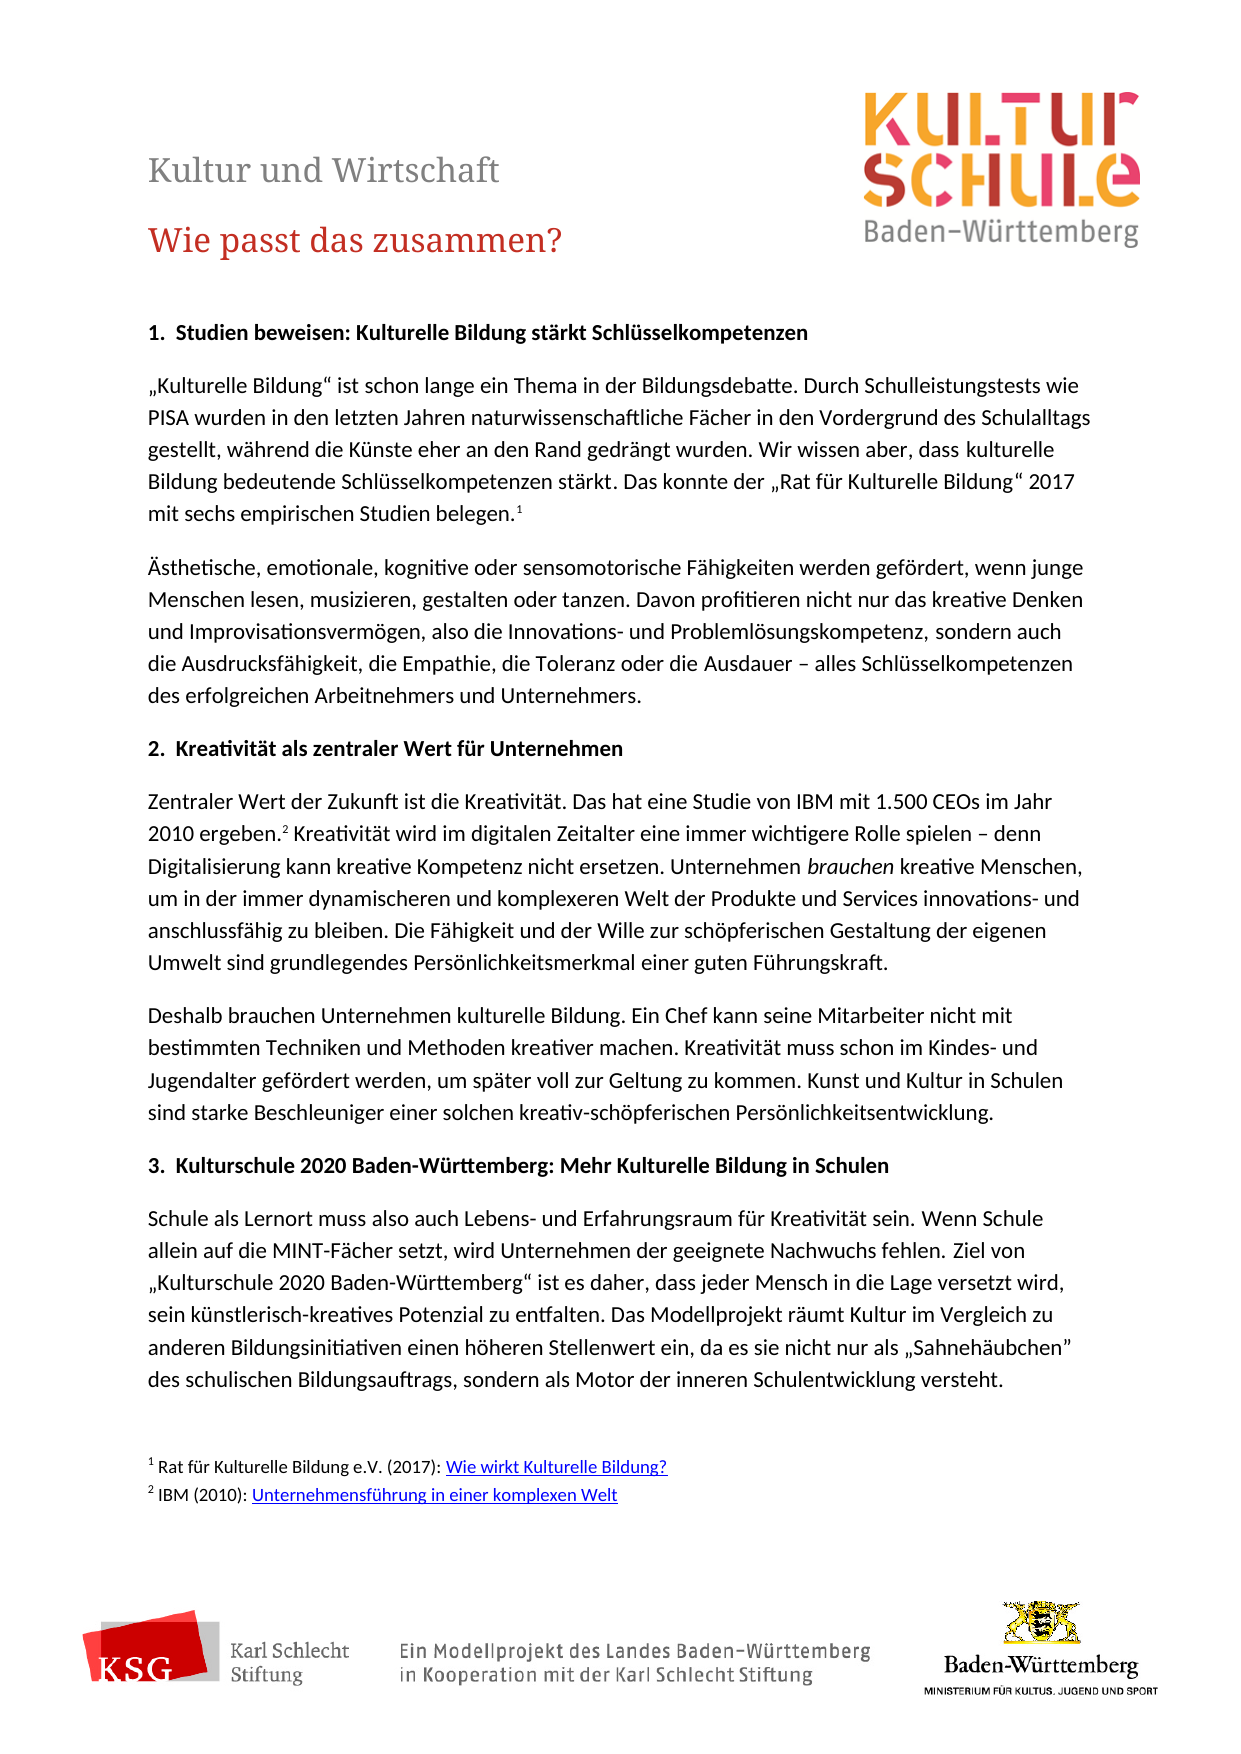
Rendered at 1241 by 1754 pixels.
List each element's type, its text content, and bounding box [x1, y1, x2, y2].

text 2 IBM (2010): Unternehmensführung in einer komplexen Welt [148, 1481, 1093, 1507]
picture [863, 92, 1140, 248]
text Zentraler Wert der Zukunft ist die Kreativität. Das hat eine Studie von IBM mit 1.500 CEOs im Jahr 2010 ergeben.2 Kreativität wird im digitalen Zeitalter eine immer wichtigere Rolle spielen – denn Digitalisierung kann kreative Kompetenz nicht ersetzen. Unternehmen brauchen kreative Menschen, um in der immer dynamischeren und komplexeren Welt der Produkte und Services innovations- und anschlussfähig zu bleiben. Die Fähigkeit und der Wille zur schöpferischen Gestaltung der eigenen Umwelt sind grundlegendes Persönlichkeitsmerkmal einer guten Führungskraft. [148, 787, 1093, 976]
text 2. Kreativität als zentraler Wert für Unternehmen [148, 734, 1093, 762]
text Deshalb brauchen Unternehmen kulturelle Bildung. Ein Chef kann seine Mitarbeiter nicht mit bestimmten Techniken und Methoden kreativer machen. Kreativität muss schon im Kindes- und Jugendalter gefördert werden, um später voll zur Geltung zu kommen. Kunst und Kultur in Schulen sind starke Beschleuniger einer solchen kreativ-schöpferischen Persönlichkeitsentwicklung. [148, 1001, 1093, 1126]
text „Kulturelle Bildung“ ist schon lange ein Thema in der Bildungsdebatte. Durch Schulleistungstests wie PISA wurden in den letzten Jahren naturwissenschaftliche Fächer in den Vordergrund des Schulalltags gestellt, während die Künste eher an den Rand gedrängt wurden. Wir wissen aber, dass kulturelle Bildung bedeutende Schlüsselkompetenzen stärkt. Das konnte der „Rat für Kulturelle Bildung“ 2017 mit sechs empirischen Studien belegen.1 [148, 371, 1093, 528]
text Kultur und Wirtschaft [148, 148, 863, 191]
picture [82, 1601, 1158, 1695]
text 1. Studien beweisen: Kulturelle Bildung stärkt Schlüsselkompetenzen [148, 318, 1093, 346]
text Wie passt das zusammen? [148, 216, 1093, 262]
text 1 Rat für Kulturelle Bildung e.V. (2017): Wie wirkt Kulturelle Bildung? [148, 1453, 1093, 1479]
text Ästhetische, emotionale, kognitive oder sensomotorische Fähigkeiten werden gefördert, wenn junge Menschen lesen, musizieren, gestalten oder tanzen. Davon profitieren nicht nur das kreative Denken und Improvisationsvermögen, also die Innovations- und Problemlösungskompetenz, sondern auch die Ausdrucksfähigkeit, die Empathie, die Toleranz oder die Ausdauer – alles Schlüsselkompetenzen des erfolgreichen Arbeitnehmers und Unternehmers. [148, 553, 1093, 709]
text Schule als Lernort muss also auch Lebens- und Erfahrungsraum für Kreativität sein. Wenn Schule allein auf die MINT-Fächer setzt, wird Unternehmen der geeignete Nachwuchs fehlen. Ziel von „Kulturschule 2020 Baden-Württemberg“ ist es daher, dass jeder Mensch in die Lage versetzt wird, sein künstlerisch-kreatives Potenzial zu entfalten. Das Modellprojekt räumt Kultur im Vergleich zu anderen Bildungsinitiativen einen höheren Stellenwert ein, da es sie nicht nur als „Sahnehäubchen” des schulischen Bildungsauftrags, sondern als Motor der inneren Schulentwicklung versteht. [148, 1204, 1093, 1393]
text 3. Kulturschule 2020 Baden-Württemberg: Mehr Kulturelle Bildung in Schulen [148, 1151, 1093, 1179]
